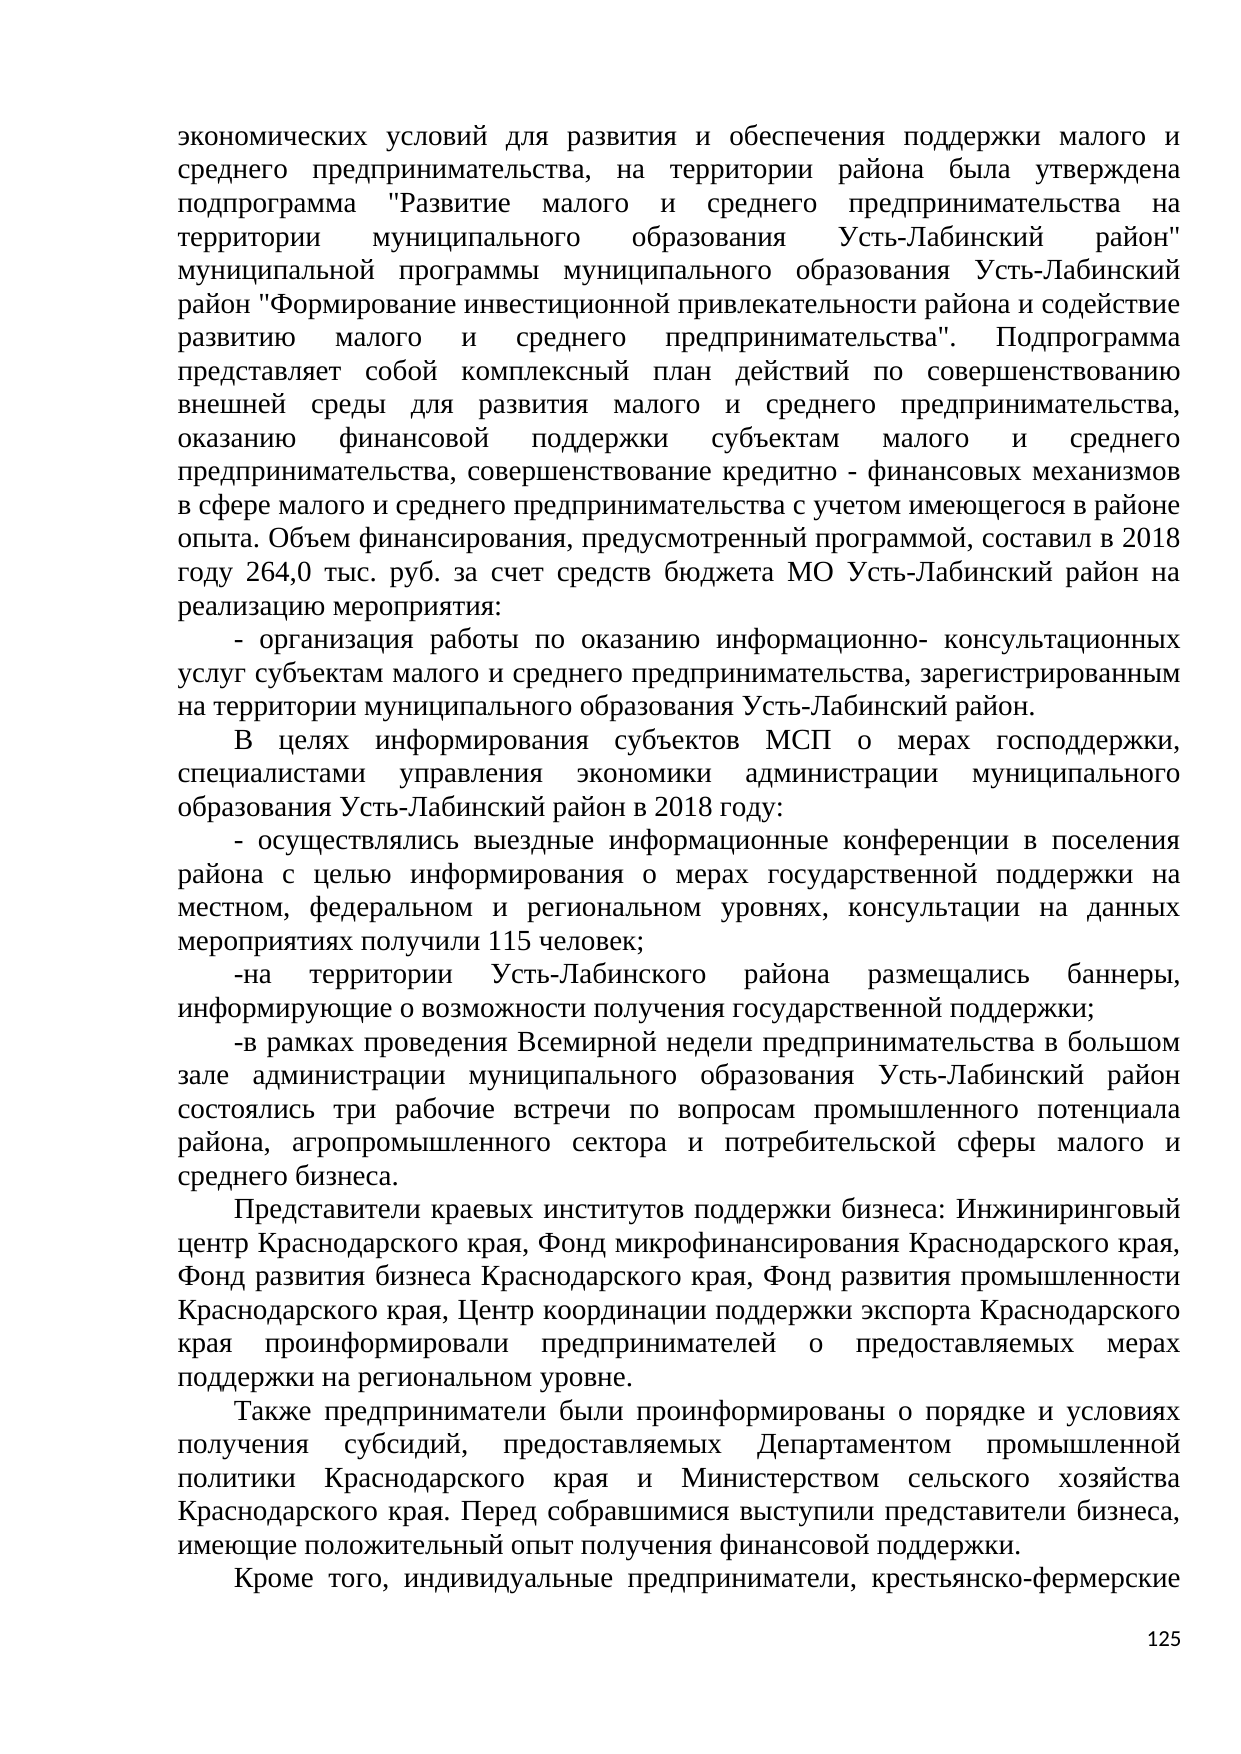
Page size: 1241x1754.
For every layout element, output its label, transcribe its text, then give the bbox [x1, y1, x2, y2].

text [177, 1560, 1181, 1594]
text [177, 118, 1181, 621]
text - организация работы по оказанию информационно- консультационных услуг субъектам малого и среднего предпринимательства, зарегистрированным на территории муниципального образования Усть-Лабинский район. [177, 621, 1181, 722]
text -на территории Усть-Лабинского района размещались баннеры, информирующие о возможности получения государственной поддержки; [177, 957, 1181, 1024]
text -в рамках проведения Всемирной недели предпринимательства в большом зале администрации муниципального образования Усть-Лабинский район состоялись три рабочие встречи по вопросам промышленного потенциала района, агропромышленного сектора и потребительской сферы малого и среднего бизнеса. [177, 1024, 1181, 1191]
text В целях информирования субъектов МСП о мерах господдержки, специалистами управления экономики администрации муниципального образования Усть-Лабинский район в 2018 году: [177, 722, 1181, 822]
text - осуществлялись выездные информационные конференции в поселения района с целью информирования о мерах государственной поддержки на местном, федеральном и региональном уровнях, консультации на данных мероприятиях получили 115 человек; [177, 822, 1181, 957]
text Также предприниматели были проинформированы о порядке и условиях получения субсидий, предоставляемых Департаментом промышленной политики Краснодарского края и Министерством сельского хозяйства Краснодарского края. Перед собравшимися выступили представители бизнеса, имеющие положительный опыт получения финансовой поддержки. [177, 1393, 1181, 1560]
text Представители краевых институтов поддержки бизнеса: Инжиниринговый центр Краснодарского края, Фонд микрофинансирования Краснодарского края, Фонд развития бизнеса Краснодарского края, Фонд развития промышленности Краснодарского края, Центр координации поддержки экспорта Краснодарского края проинформировали предпринимателей о предоставляемых мерах поддержки на региональном уровне. [177, 1191, 1181, 1393]
